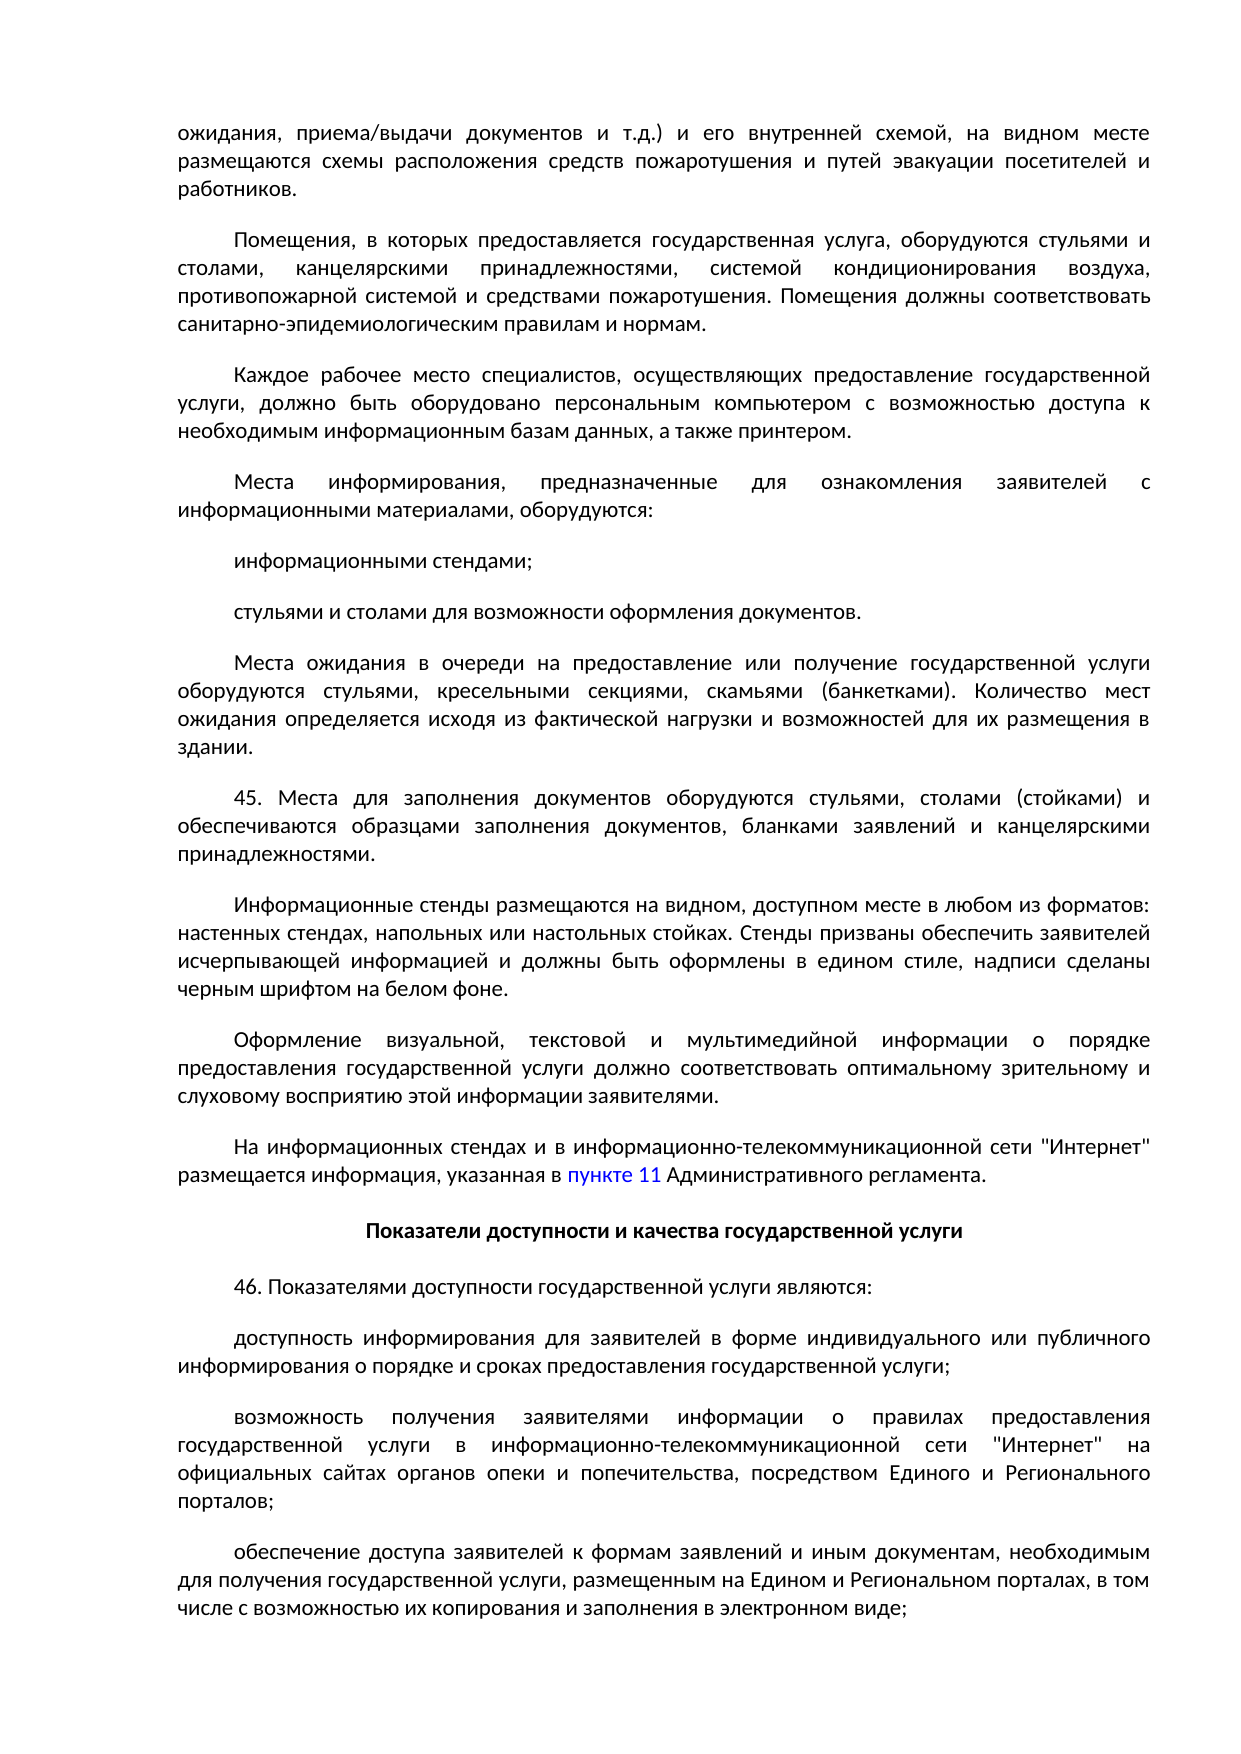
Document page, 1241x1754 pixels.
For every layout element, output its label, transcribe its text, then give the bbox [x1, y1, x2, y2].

text доступность информирования для заявителей в форме индивидуального или публичного информирования о порядке и сроках предоставления государственной услуги; [177, 1323, 1152, 1379]
text обеспечение доступа заявителей к формам заявлений и иным документам, необходимым для получения государственной услуги, размещенным на Едином и Региональном порталах, в том числе с возможностью их копирования и заполнения в электронном виде; [177, 1537, 1152, 1621]
text Каждое рабочее место специалистов, осуществляющих предоставление государственной услуги, должно быть оборудовано персональным компьютером с возможностью доступа к необходимым информационным базам данных, а также принтером. [177, 360, 1152, 444]
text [177, 118, 1152, 202]
text Оформление визуальной, текстовой и мультимедийной информации о порядке предоставления государственной услуги должно соответствовать оптимальному зрительному и слуховому восприятию этой информации заявителями. [177, 1025, 1152, 1109]
text 46. Показателями доступности государственной услуги являются: [177, 1272, 1152, 1300]
text Информационные стенды размещаются на видном, доступном месте в любом из форматов: настенных стендах, напольных или настольных стойках. Стенды призваны обеспечить заявителей исчерпывающей информацией и должны быть оформлены в едином стиле, надписи сделаны черным шрифтом на белом фоне. [177, 890, 1152, 1002]
text стульями и столами для возможности оформления документов. [177, 597, 1152, 625]
text возможность получения заявителями информации о правилах предоставления государственной услуги в информационно-телекоммуникационной сети "Интернет" на официальных сайтах органов опеки и попечительства, посредством Единого и Регионального порталов; [177, 1402, 1152, 1514]
title Показатели доступности и качества государственной услуги [177, 1216, 1152, 1244]
text Места информирования, предназначенные для ознакомления заявителей с информационными материалами, оборудуются: [177, 467, 1152, 523]
text На информационных стендах и в информационно-телекоммуникационной сети "Интернет" размещается информация, указанная в пункте 11 Административного регламента. [177, 1132, 1152, 1188]
text 45. Места для заполнения документов оборудуются стульями, столами (стойками) и обеспечиваются образцами заполнения документов, бланками заявлений и канцелярскими принадлежностями. [177, 783, 1152, 867]
text Помещения, в которых предоставляется государственная услуга, оборудуются стульями и столами, канцелярскими принадлежностями, системой кондиционирования воздуха, противопожарной системой и средствами пожаротушения. Помещения должны соответствовать санитарно-эпидемиологическим правилам и нормам. [177, 225, 1152, 337]
text информационными стендами; [177, 546, 1152, 574]
text Места ожидания в очереди на предоставление или получение государственной услуги оборудуются стульями, кресельными секциями, скамьями (банкетками). Количество мест ожидания определяется исходя из фактической нагрузки и возможностей для их размещения в здании. [177, 648, 1152, 760]
